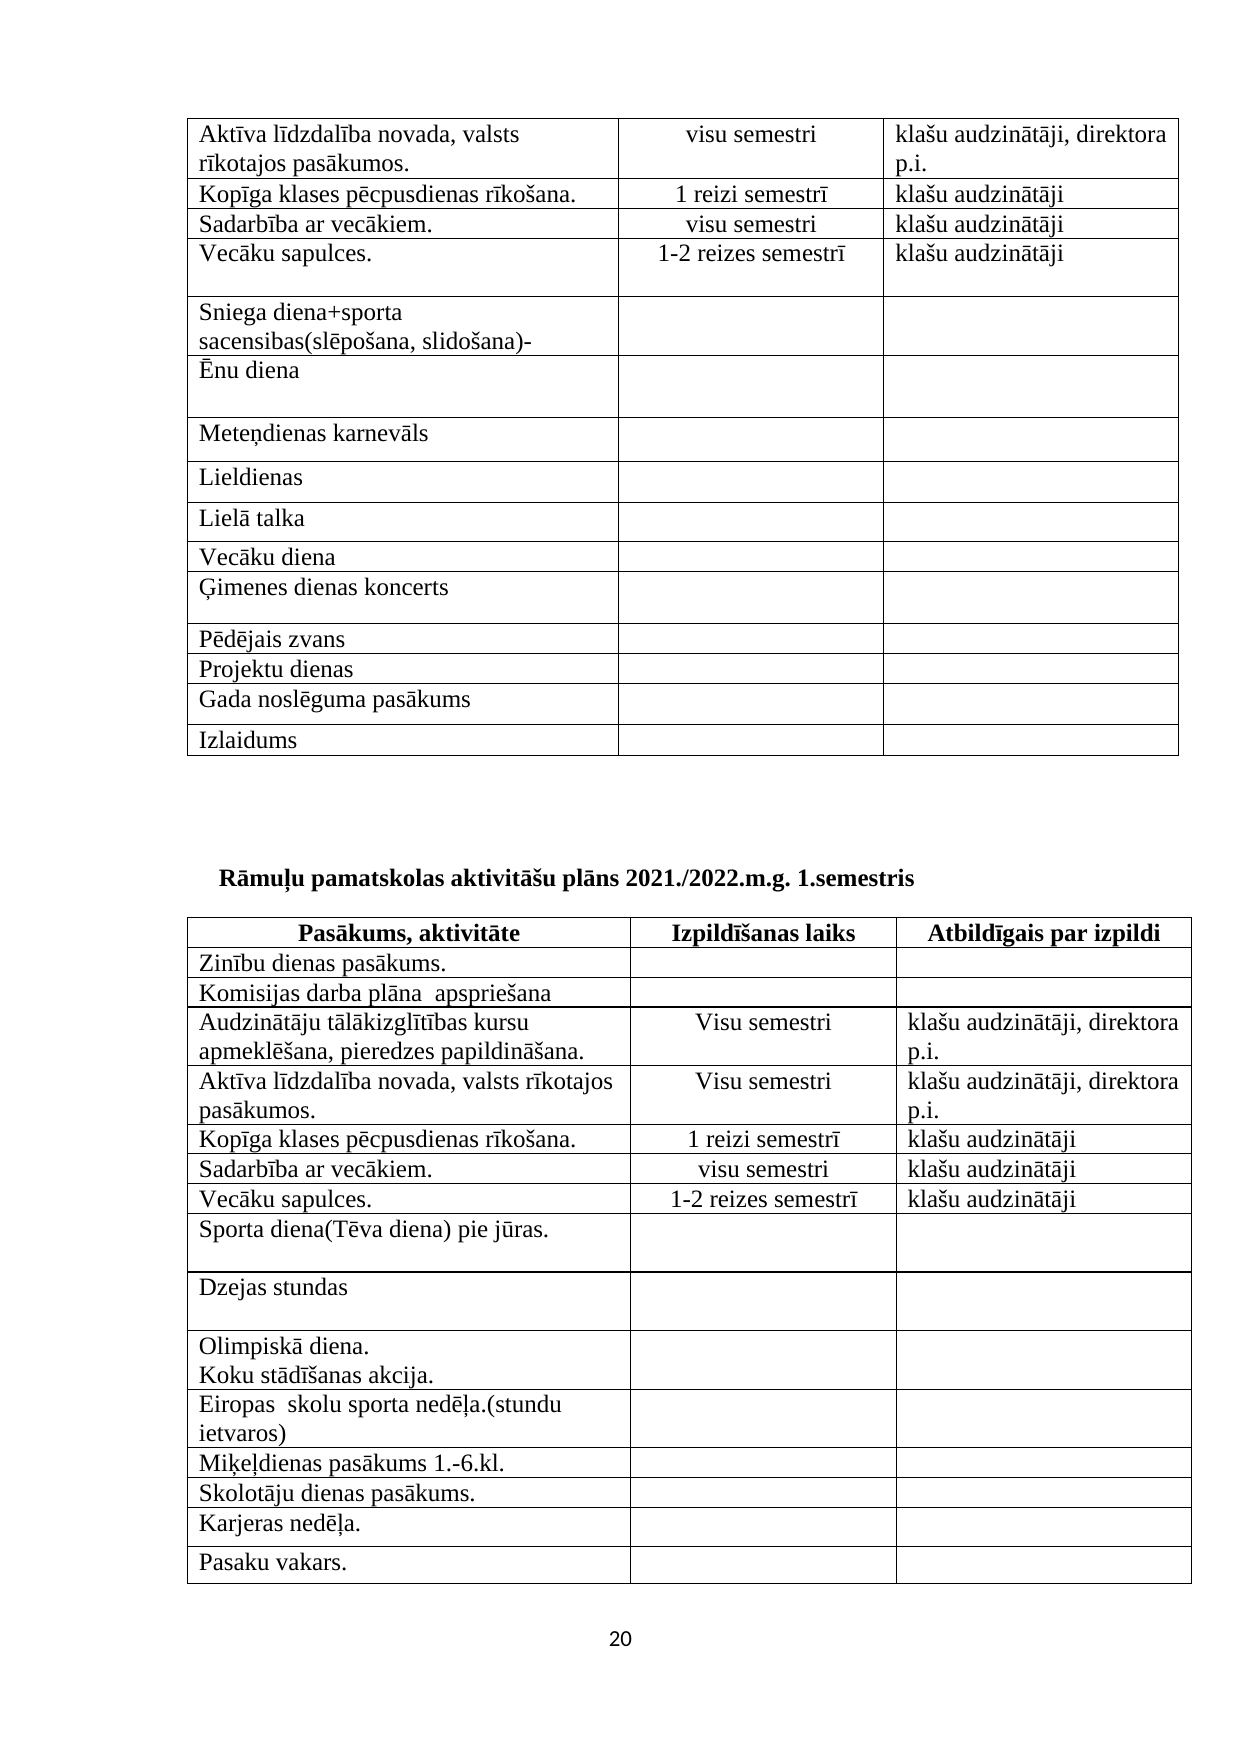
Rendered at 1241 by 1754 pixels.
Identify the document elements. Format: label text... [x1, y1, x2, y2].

table_header Izpildīšanas laiks [631, 918, 896, 947]
table_cell Sadarbība ar vecākiem. [188, 1154, 630, 1183]
table_cell Sniega diena+sporta sacensibas(slēpošana, slidošana)- [188, 297, 618, 354]
table_cell [619, 297, 883, 354]
text Rāmuļu pamatskolas aktivitāšu plāns 2021./2022.m.g. 1.semestris [187, 863, 1053, 892]
table_cell [897, 1508, 1191, 1546]
table_cell [631, 1448, 896, 1477]
table_cell [619, 572, 883, 623]
table_cell Skolotāju dienas pasākums. [188, 1478, 630, 1507]
table_header Atbildīgais par izpildi [897, 918, 1191, 947]
table_cell [884, 356, 1178, 417]
table_cell Gada noslēguma pasākums [188, 684, 618, 724]
table_cell Lielā talka [188, 503, 618, 541]
table_cell [884, 684, 1178, 724]
table_cell [619, 418, 883, 461]
table_cell Sporta diena(Tēva diena) pie jūras. [188, 1214, 630, 1271]
table_cell Zinību dienas pasākums. [188, 948, 630, 977]
table_cell [619, 542, 883, 571]
table_cell 1-2 reizes semestrī [631, 1184, 896, 1213]
table_cell [619, 624, 883, 653]
table_cell Aktīva līdzdalība novada, valsts rīkotajos pasākumos. [188, 1066, 630, 1123]
table_cell [631, 1390, 896, 1447]
table_cell Miķeļdienas pasākums 1.-6.kl. [188, 1448, 630, 1477]
table_cell klašu audzinātāji [884, 239, 1178, 296]
table_cell [619, 503, 883, 541]
table_cell 1 reizi semestrī [631, 1125, 896, 1153]
table_cell 1-2 reizes semestrī [619, 239, 883, 296]
table_cell [631, 1508, 896, 1546]
table_cell klašu audzinātāji, direktora p.i. [897, 1008, 1191, 1065]
table_cell klašu audzinātāji [884, 179, 1178, 208]
table_cell [884, 418, 1178, 461]
table_cell [619, 654, 883, 683]
table_cell Kopīga klases pēcpusdienas rīkošana. [188, 1125, 630, 1153]
table_cell [884, 725, 1178, 754]
table_cell [631, 948, 896, 977]
table_cell klašu audzinātāji [897, 1125, 1191, 1153]
table_cell klašu audzinātāji [897, 1154, 1191, 1183]
table_cell Lieldienas [188, 462, 618, 502]
table_cell [619, 684, 883, 724]
table_cell [631, 1478, 896, 1507]
table_cell Pēdējais zvans [188, 624, 618, 653]
table_cell [884, 572, 1178, 623]
table_cell [884, 503, 1178, 541]
table_cell Kopīga klases pēcpusdienas rīkošana. [188, 179, 618, 208]
table_cell Vecāku sapulces. [188, 239, 618, 296]
table_cell visu semestri [619, 209, 883, 237]
table_cell Visu semestri [631, 1008, 896, 1065]
table_cell [897, 978, 1191, 1006]
table_cell [884, 297, 1178, 354]
table_cell Ģimenes dienas koncerts [188, 572, 618, 623]
table_cell 1 reizi semestrī [619, 179, 883, 208]
table_cell visu semestri [631, 1154, 896, 1183]
table_cell [897, 1547, 1191, 1583]
table_cell visu semestri [619, 119, 883, 178]
table_cell [897, 1214, 1191, 1271]
table_cell Karjeras nedēļa. [188, 1508, 630, 1546]
table_cell Vecāku sapulces. [188, 1184, 630, 1213]
table_cell Dzejas stundas [188, 1273, 630, 1330]
table_cell [897, 1331, 1191, 1388]
table_cell [884, 654, 1178, 683]
table_header Pasākums, aktivitāte [188, 918, 630, 947]
table_cell [631, 1547, 896, 1583]
table_cell [631, 978, 896, 1006]
table_cell [631, 1214, 896, 1271]
table_cell [897, 1273, 1191, 1330]
table_cell Eiropas skolu sporta nedēļa.(stundu ietvaros) [188, 1390, 630, 1447]
table_cell Audzinātāju tālākizglītības kursu apmeklēšana, pieredzes papildināšana. [188, 1008, 630, 1065]
table_cell Visu semestri [631, 1066, 896, 1123]
table_cell [884, 624, 1178, 653]
table_cell [897, 1390, 1191, 1447]
table_cell Meteņdienas karnevāls [188, 418, 618, 461]
table_cell [619, 462, 883, 502]
table_cell [897, 948, 1191, 977]
table_cell klašu audzinātāji, direktora p.i. [897, 1066, 1191, 1123]
table_cell Ēnu diena [188, 356, 618, 417]
table_cell klašu audzinātāji [897, 1184, 1191, 1213]
table_cell klašu audzinātāji [884, 209, 1178, 237]
table_cell Pasaku vakars. [188, 1547, 630, 1583]
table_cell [884, 119, 1178, 178]
table_cell Komisijas darba plāna apspriešana [188, 978, 630, 1006]
table_cell Olimpiskā diena. Koku stādīšanas akcija. [188, 1331, 630, 1388]
table_cell [884, 542, 1178, 571]
table_cell Izlaidums [188, 725, 618, 754]
table_cell Sadarbība ar vecākiem. [188, 209, 618, 237]
table_cell [884, 462, 1178, 502]
table_cell Vecāku diena [188, 542, 618, 571]
table_cell [631, 1331, 896, 1388]
table_cell [897, 1478, 1191, 1507]
table_cell Aktīva līdzdalība novada, valsts rīkotajos pasākumos. [188, 119, 618, 178]
table_cell [619, 356, 883, 417]
table_cell [897, 1448, 1191, 1477]
table_cell [631, 1273, 896, 1330]
table_cell Projektu dienas [188, 654, 618, 683]
table_cell [619, 725, 883, 754]
